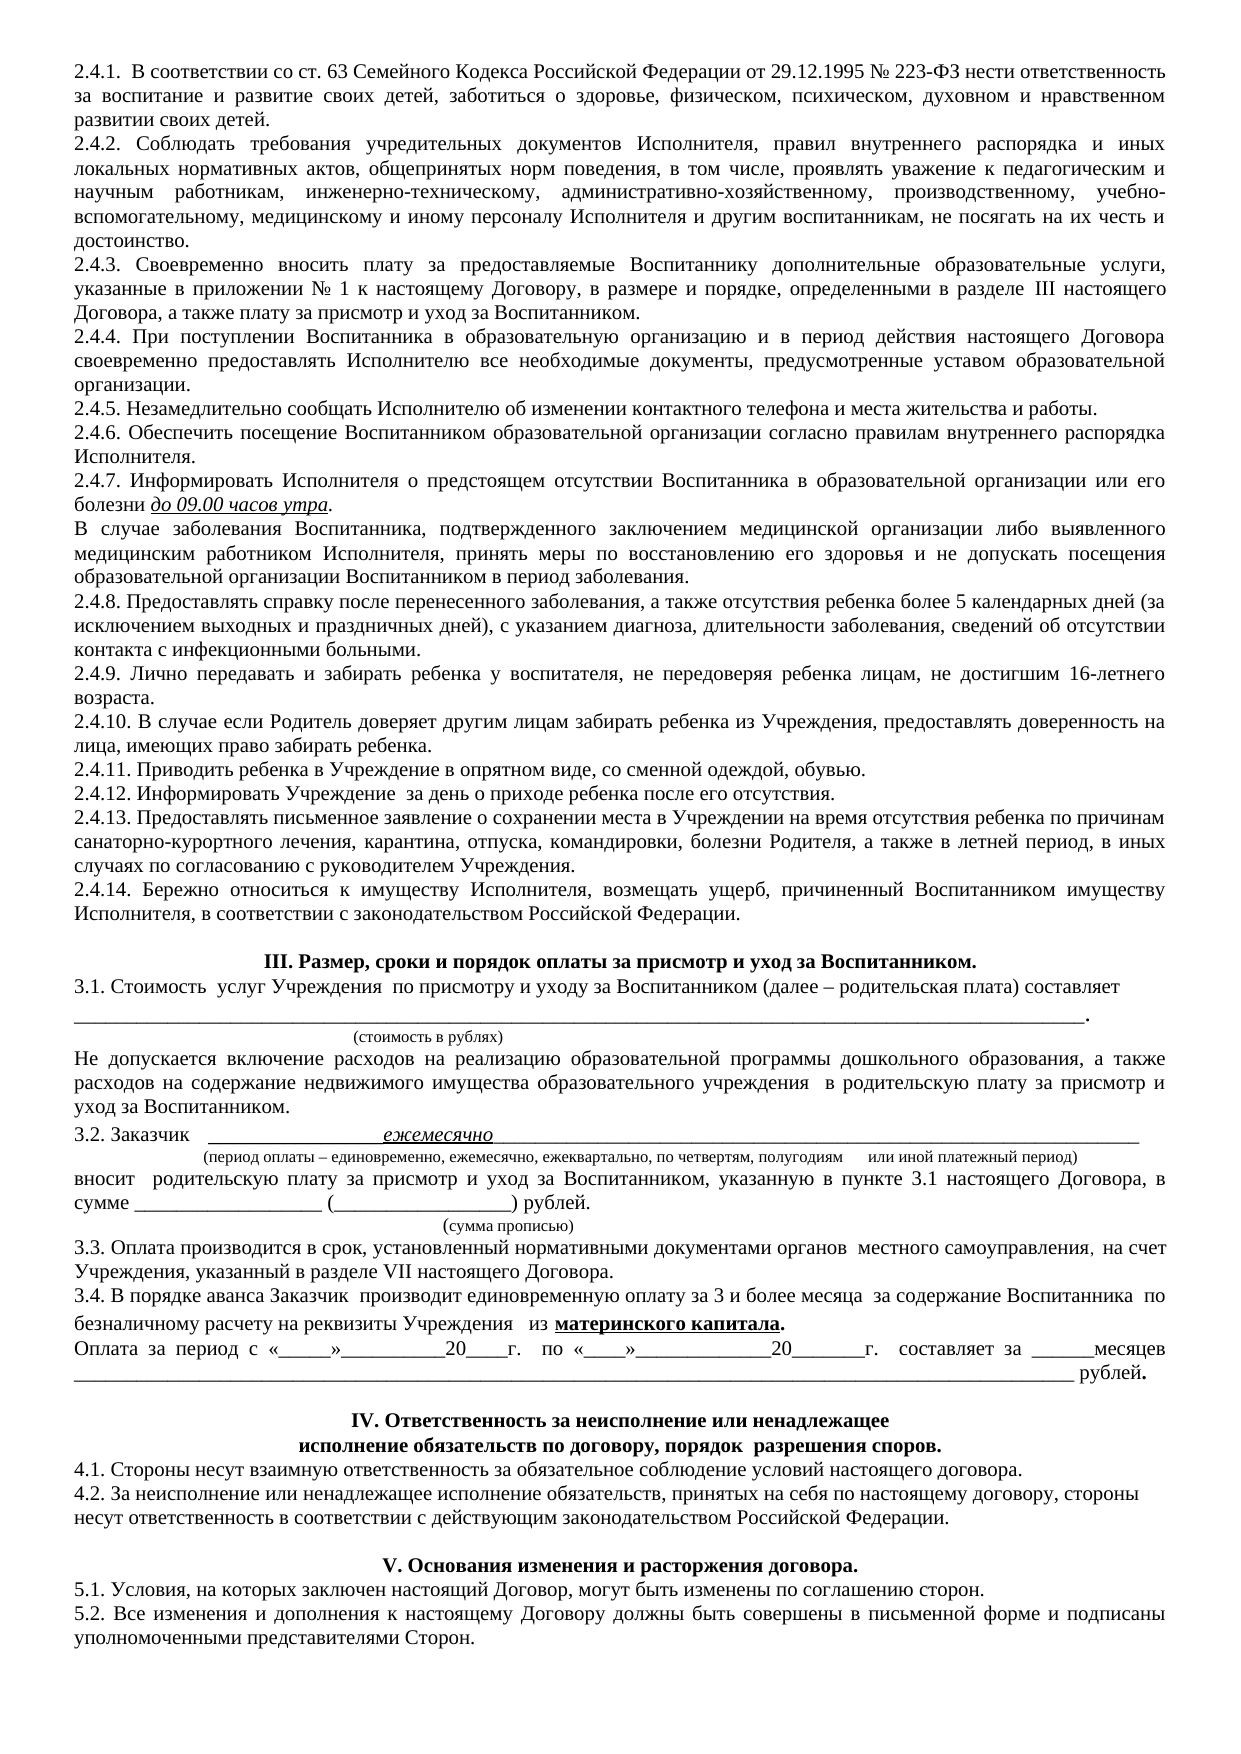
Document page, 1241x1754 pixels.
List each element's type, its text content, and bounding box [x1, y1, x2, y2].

text 5.2. Все изменения и дополнения к настоящему Договору должны быть совершены в письменной форме и подписаны уполномоченными представителями Сторон. [74, 1601, 1167, 1649]
text (период оплаты – единовременно, ежемесячно, ежеквартально, по четвертям, полугодиям или иной платежный период) [74, 1146, 1167, 1166]
text исполнение обязательств по договору, порядок разрешения споров. [74, 1432, 1167, 1457]
text 3.3. Оплата производится в срок, установленный нормативными документами органов местного самоуправления, на счет Учреждения, указанный в разделе VII настоящего Договора. [74, 1235, 1167, 1283]
text Оплата за период с «_____»__________20____г. по «____»_____________20_______г. составляет за ______месяцев ________________________________________________________________________________________________ рублей. [74, 1336, 1167, 1384]
text III. Размер, сроки и порядок оплаты за присмотр и уход за Воспитанником. [74, 949, 1167, 973]
text 2.4.2. Соблюдать требования учредительных документов Исполнителя, правил внутреннего распорядка и иных локальных нормативных актов, общепринятых норм поведения, в том числе, проявлять уважение к педагогическим и научным работникам, инженерно-техническому, административно-хозяйственному, производственному, учебно-вспомогательному, медицинскому и иному персоналу Исполнителя и другим воспитанникам, не посягать на их честь и достоинство. [74, 131, 1167, 252]
text 3.4. В порядке аванса Заказчик производит единовременную оплату за 3 и более месяца за содержание Воспитанника по безналичному расчету на реквизиты Учреждения из материнского капитала. [74, 1283, 1167, 1336]
text V. Основания изменения и расторжения договора. [74, 1553, 1167, 1577]
text 2.4.4. При поступлении Воспитанника в образовательную организацию и в период действия настоящего Договора своевременно предоставлять Исполнителю все необходимые документы, предусмотренные уставом образовательной организации. [74, 324, 1167, 396]
text 2.4.5. Незамедлительно сообщать Исполнителю об изменении контактного телефона и места жительства и работы. [74, 396, 1167, 420]
text В случае заболевания Воспитанника, подтвержденного заключением медицинской организации либо выявленного медицинским работником Исполнителя, принять меры по восстановлению его здоровья и не допускать посещения образовательной организации Воспитанником в период заболевания. [74, 516, 1167, 588]
text 2.4.13. Предоставлять письменное заявление о сохранении места в Учреждении на время отсутствия ребенка по причинам санаторно-курортного лечения, карантина, отпуска, командировки, болезни Родителя, а также в летней период, в иных случаях по согласованию с руководителем Учреждения. [74, 805, 1167, 877]
text 2.4.10. В случае если Родитель доверяет другим лицам забирать ребенка из Учреждения, предоставлять доверенность на лица, имеющих право забирать ребенка. [74, 709, 1167, 757]
text вносит родительскую плату за присмотр и уход за Воспитанником, указанную в пункте 3.1 настоящего Договора, в сумме __________________ (_________________) рублей. [74, 1166, 1167, 1214]
text IV. Ответственность за неисполнение или ненадлежащее [74, 1408, 1167, 1432]
text 4.1. Стороны несут взаимную ответственность за обязательное соблюдение условий настоящего договора. [74, 1457, 1167, 1481]
text (сумма прописью) [443, 1214, 1167, 1235]
text _________________________________________________________________________________________________. [74, 998, 1167, 1026]
text 4.2. За неисполнение или ненадлежащее исполнение обязательств, принятых на себя по настоящему договору, стороны несут ответственность в соответствии с действующим законодательством Российской Федерации. [74, 1481, 1167, 1529]
text 2.4.3. Своевременно вносить плату за предоставляемые Воспитаннику дополнительные образовательные услуги, указанные в приложении № 1 к настоящему Договору, в размере и порядке, определенными в разделе III настоящего Договора, а также плату за присмотр и уход за Воспитанником. [74, 252, 1167, 324]
text 2.4.9. Лично передавать и забирать ребенка у воспитателя, не передоверяя ребенка лицам, не достигшим 16-летнего возраста. [74, 661, 1167, 709]
text (стоимость в рублях) [74, 1026, 1167, 1046]
text 2.4.12. Информировать Учреждение за день о приходе ребенка после его отсутствия. [74, 781, 1167, 805]
text 5.1. Условия, на которых заключен настоящий Договор, могут быть изменены по соглашению сторон. [74, 1577, 1167, 1601]
text 2.4.14. Бережно относиться к имуществу Исполнителя, возмещать ущерб, причиненный Воспитанником имуществу Исполнителя, в соответствии с законодательством Российской Федерации. [74, 877, 1167, 925]
text 3.1. Стоимость услуг Учреждения по присмотру и уходу за Воспитанником (далее – родительская плата) составляет [74, 973, 1167, 998]
text Не допускается включение расходов на реализацию образовательной программы дошкольного образования, а также расходов на содержание недвижимого имущества образовательного учреждения в родительскую плату за присмотр и уход за Воспитанником. [74, 1046, 1167, 1118]
text 2.4.7. Информировать Исполнителя о предстоящем отсутствии Воспитанника в образовательной организации или его болезни до 09.00 часов утра. [74, 468, 1167, 516]
text 2.4.8. Предоставлять справку после перенесенного заболевания, а также отсутствия ребенка более 5 календарных дней (за исключением выходных и праздничных дней), с указанием диагноза, длительности заболевания, сведений об отсутствии контакта с инфекционными больными. [74, 588, 1167, 661]
text 2.4.6. Обеспечить посещение Воспитанником образовательной организации согласно правилам внутреннего распорядка Исполнителя. [74, 420, 1167, 468]
text 3.2. Заказчик ______________ежемесячно______________________________________________________________ [74, 1118, 1167, 1146]
text 2.4.11. Приводить ребенка в Учреждение в опрятном виде, со сменной одеждой, обувью. [74, 757, 1167, 781]
text 2.4.1. В соответствии со ст. 63 Семейного Кодекса Российской Федерации от 29.12.1995 № 223-ФЗ нести ответственность за воспитание и развитие своих детей, заботиться о здоровье, физическом, психическом, духовном и нравственном развитии своих детей. [74, 59, 1167, 131]
